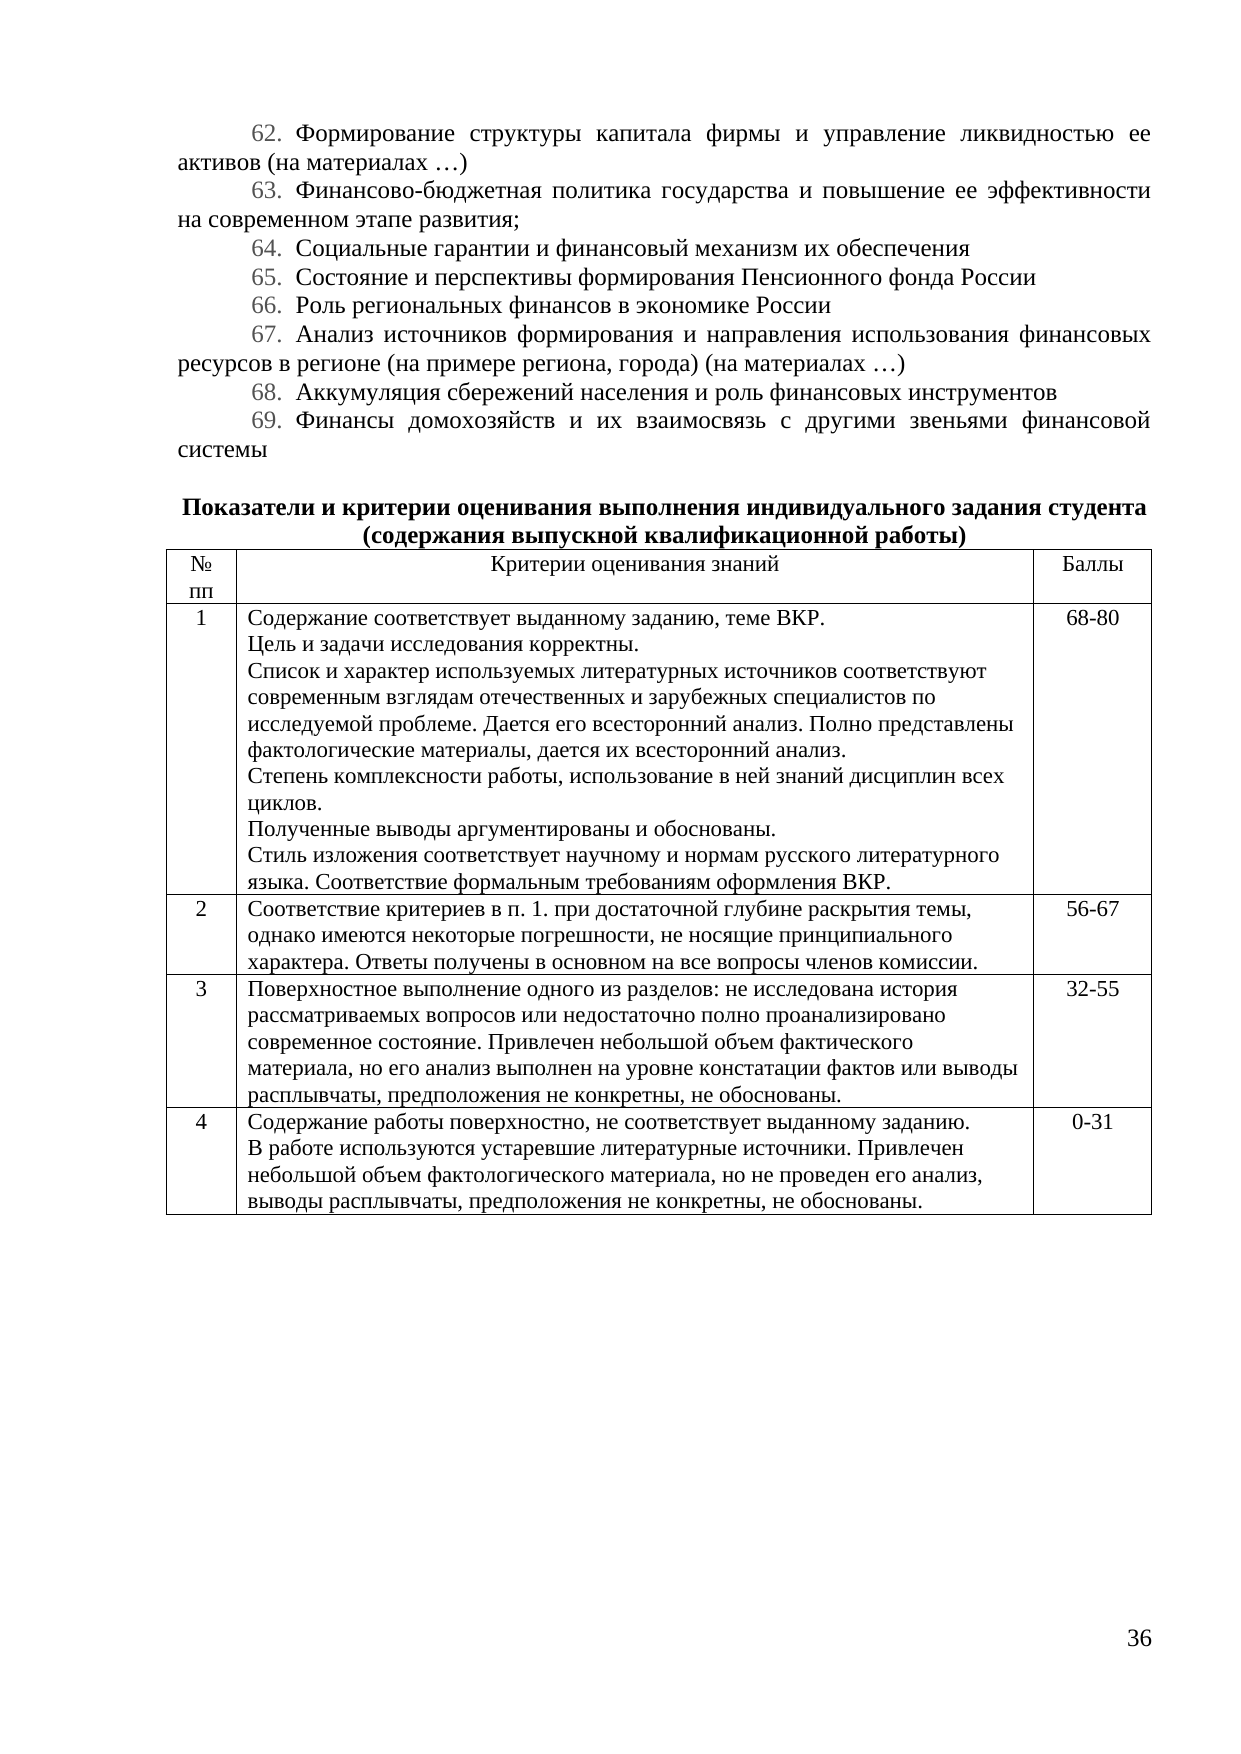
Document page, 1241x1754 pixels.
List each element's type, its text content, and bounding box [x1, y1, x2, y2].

list Финансово-бюджетная политика государства и повышение ее эффективности на современном этапе развития; [177, 176, 1152, 233]
table_cell 2 [167, 895, 236, 974]
table_cell Содержание соответствует выданному заданию, теме ВКР. Цель и задачи исследования корректны. Список и характер используемых литературных источников соответствуют современным взглядам отечественных и зарубежных специалистов по исследуемой проблеме. Дается его всесторонний анализ. Полно представлены фактологические материалы, дается их всесторонний анализ. Степень комплексности работы, использование в ней знаний дисциплин всех циклов. Полученные выводы аргументированы и обоснованы. Стиль изложения соответствует научному и нормам русского литературного языка. Соответствие формальным требованиям оформления ВКР. [237, 604, 1033, 894]
table_cell 56-67 [1034, 895, 1151, 974]
table_cell 68-80 [1034, 604, 1151, 894]
list Анализ источников формирования и направления использования финансовых ресурсов в регионе (на примере региона, города) (на материалах …) [177, 319, 1152, 377]
list Роль региональных финансов в экономике России [177, 291, 1152, 319]
table_cell 3 [167, 975, 236, 1107]
table_cell Соответствие критериев в п. 1. при достаточной глубине раскрытия темы, однако имеются некоторые погрешности, не носящие принципиального характера. Ответы получены в основном на все вопросы членов комиссии. [237, 895, 1033, 974]
table_cell 1 [167, 604, 236, 894]
table_cell 32-55 [1034, 975, 1151, 1107]
table_header № пп [167, 550, 236, 603]
table_cell Поверхностное выполнение одного из разделов: не исследована история рассматриваемых вопросов или недостаточно полно проанализировано современное состояние. Привлечен небольшой объем фактического материала, но его анализ выполнен на уровне констатации фактов или выводы расплывчаты, предположения не конкретны, не обоснованы. [237, 975, 1033, 1107]
table_header Баллы [1034, 550, 1151, 603]
list Состояние и перспективы формирования Пенсионного фонда России [177, 262, 1152, 291]
table_cell 0-31 [1034, 1108, 1151, 1213]
table_cell Содержание работы поверхностно, не соответствует выданному заданию. В работе используются устаревшие литературные источники. Привлечен небольшой объем фактологического материала, но не проведен его анализ, выводы расплывчаты, предположения не конкретны, не обоснованы. [237, 1108, 1033, 1213]
list Аккумуляция сбережений населения и роль финансовых инструментов [177, 377, 1152, 406]
list Финансы домохозяйств и их взаимосвязь с другими звеньями финансовой системы [177, 406, 1152, 463]
text Показатели и критерии оценивания выполнения индивидуального задания студента (содержания выпускной квалификационной работы) [177, 492, 1152, 549]
table_cell 4 [167, 1108, 236, 1213]
list Социальные гарантии и финансовый механизм их обеспечения [177, 233, 1152, 262]
table_header Критерии оценивания знаний [237, 550, 1033, 603]
list Формирование структуры капитала фирмы и управление ликвидностью ее активов (на материалах …) [177, 118, 1152, 176]
